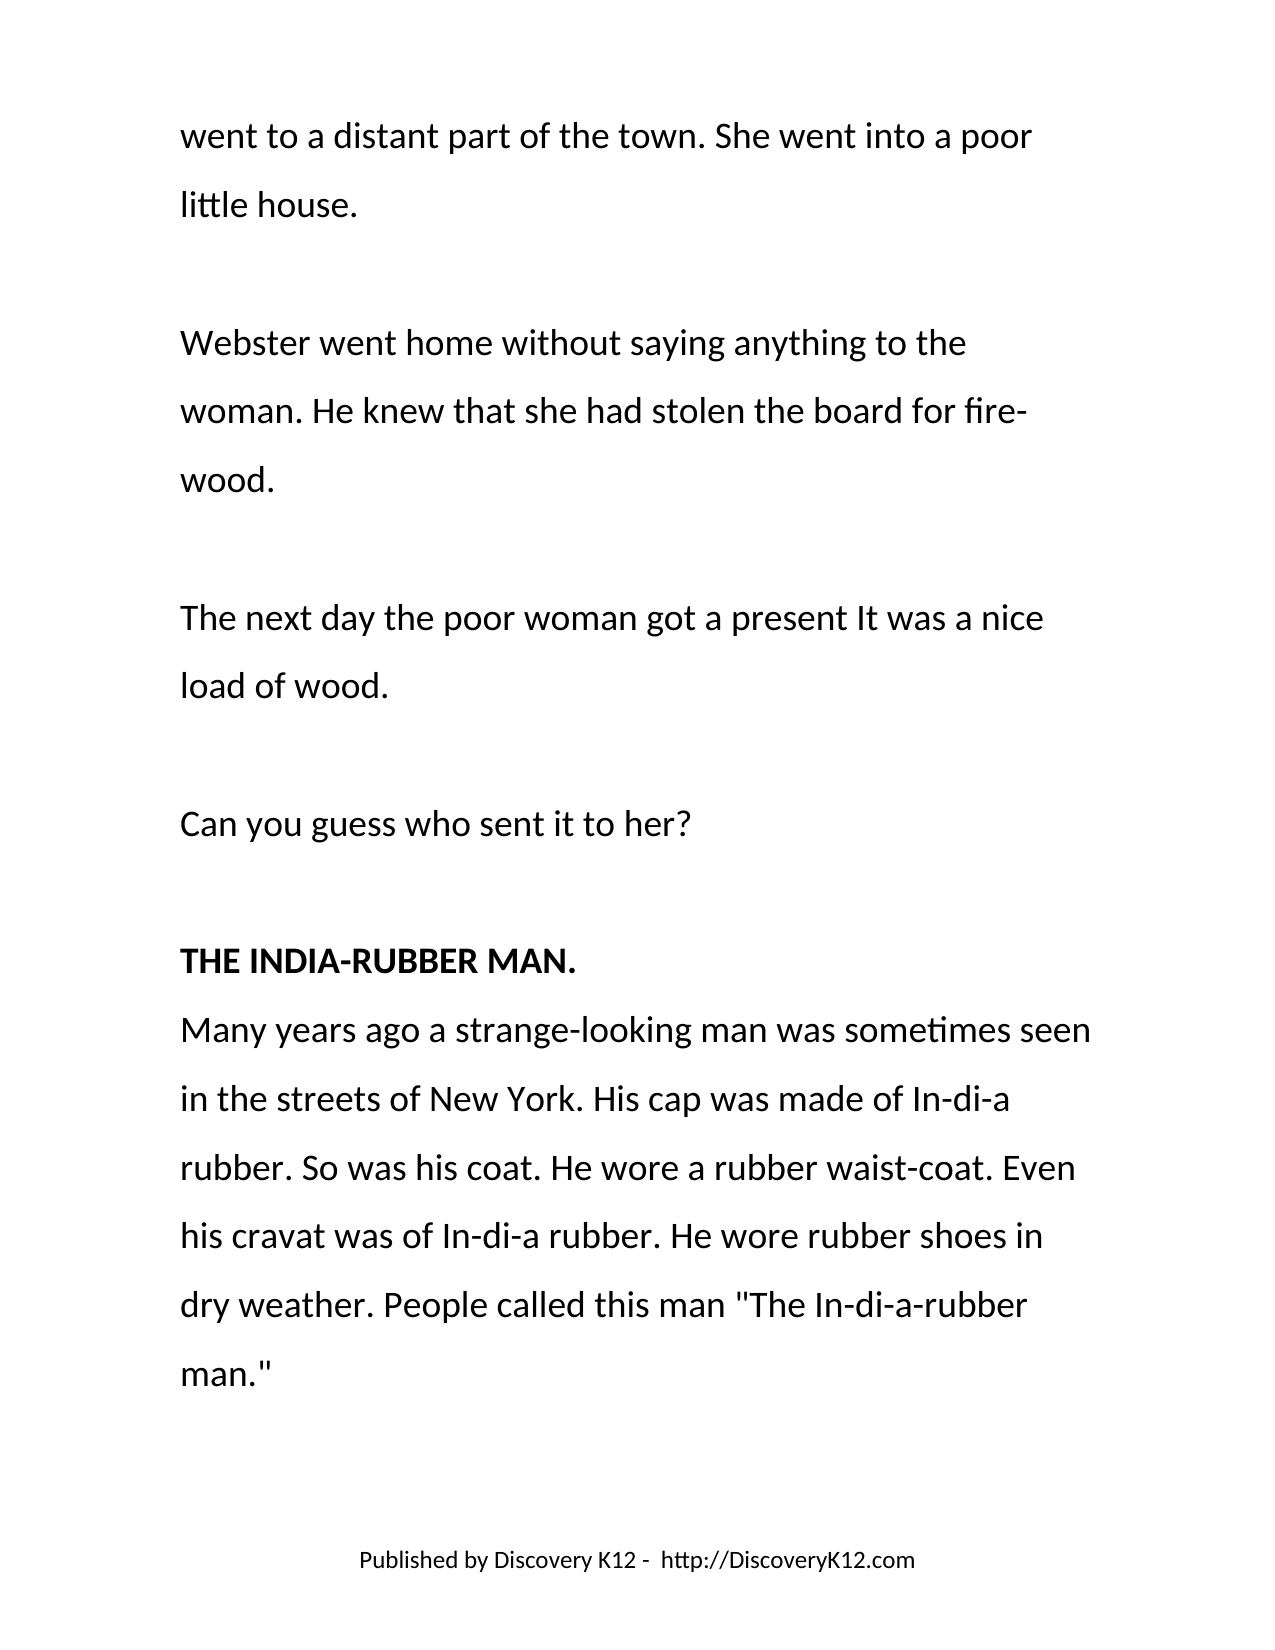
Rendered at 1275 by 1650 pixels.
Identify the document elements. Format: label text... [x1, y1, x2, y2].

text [180, 112, 1095, 227]
text THE INDIA-RUBBER MAN. [180, 937, 1095, 983]
text The next day the poor woman got a present It was a nice load of wood. [180, 594, 1095, 708]
text Many years ago a strange-looking man was sometimes seen in the streets of New York. His cap was made of In-di-a rubber. So was his coat. He wore a rubber waist-coat. Even his cravat was of In-di-a rubber. He wore rubber shoes in dry weather. People called this man "The In-di-a-rubber man." [180, 1006, 1095, 1396]
text Can you guess who sent it to her? [180, 800, 1095, 846]
text Webster went home without saying anything to the woman. He knew that she had stolen the board for fire-wood. [180, 319, 1095, 502]
